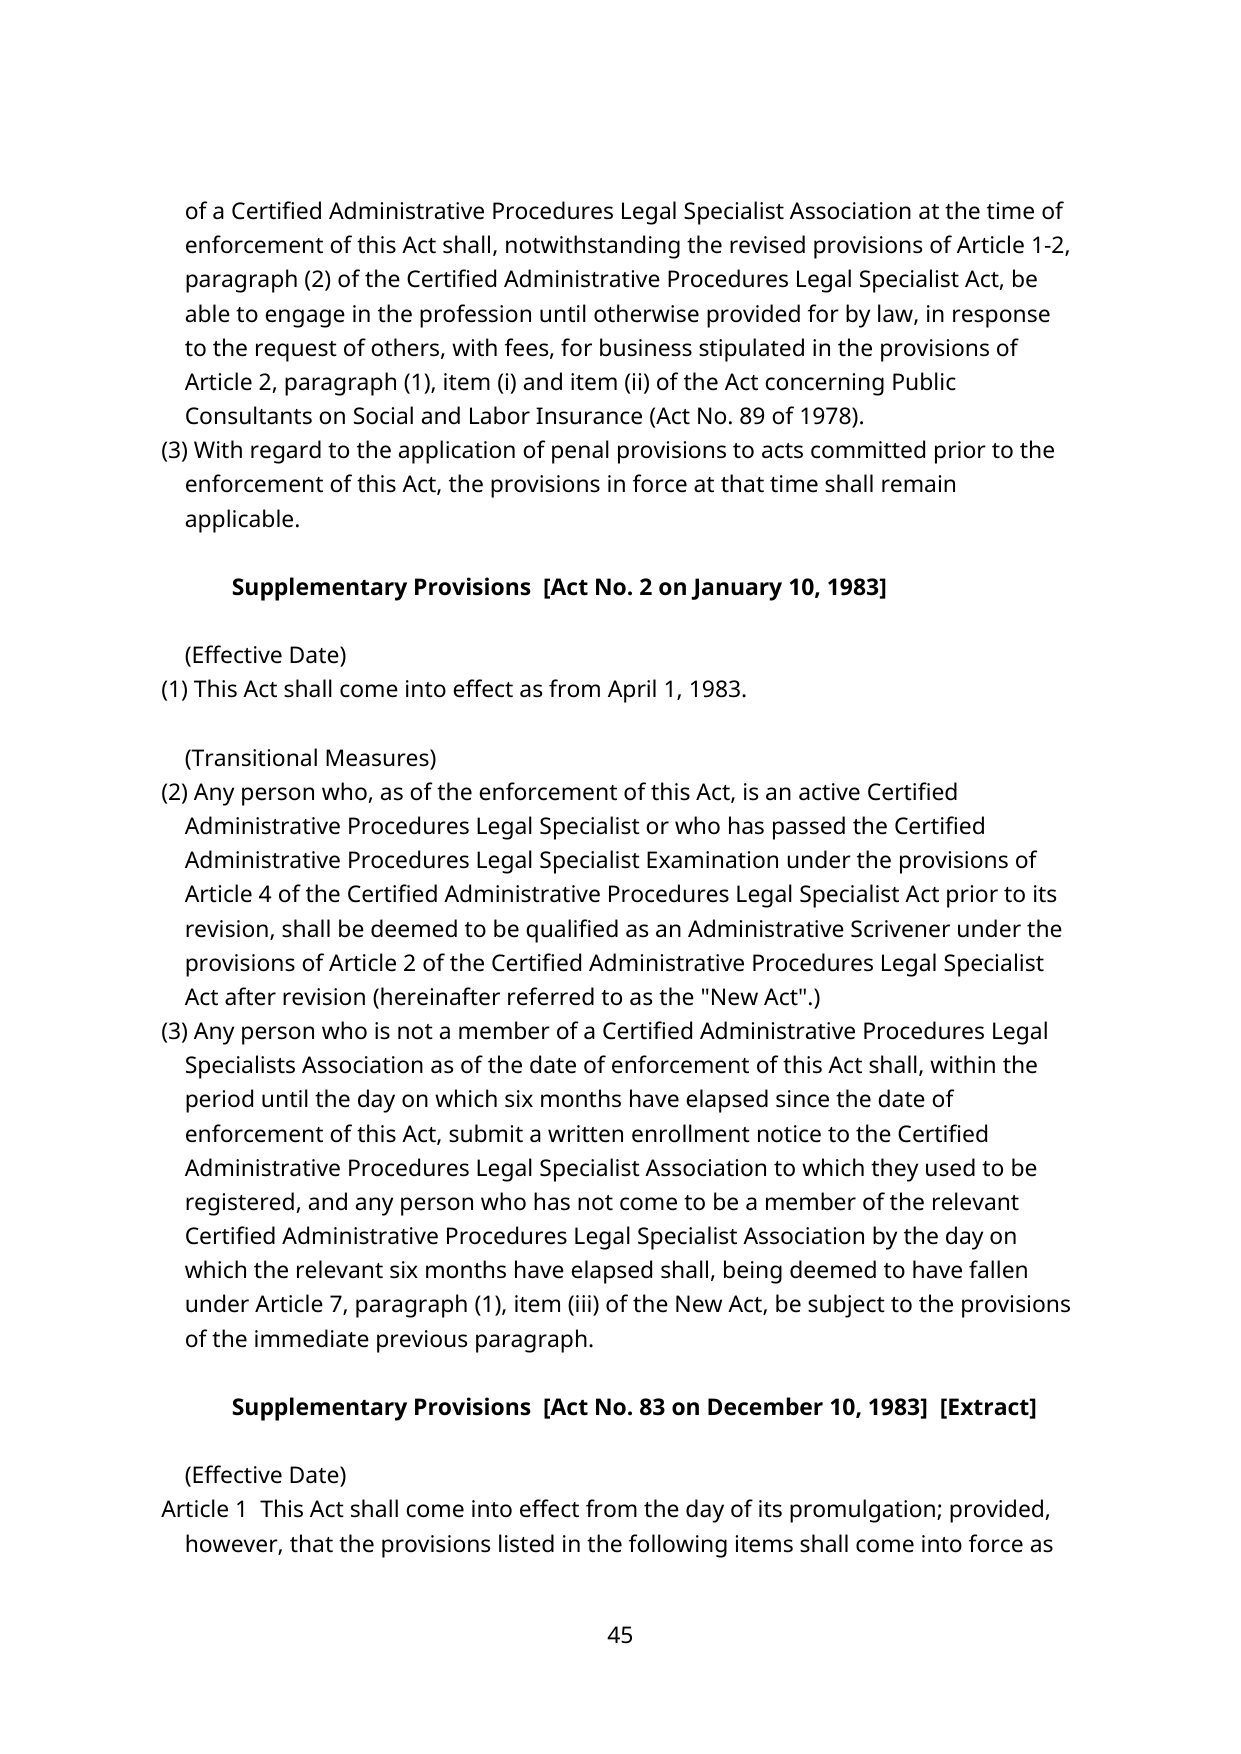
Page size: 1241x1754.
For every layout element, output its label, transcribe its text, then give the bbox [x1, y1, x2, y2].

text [161, 1492, 1079, 1560]
text Supplementary Provisions [Act No. 83 on December 10, 1983] [Extract] [230, 1389, 1079, 1424]
text (2) Any person who, as of the enforcement of this Act, is an active Certified Administrative Procedures Legal Specialist or who has passed the Certified Administrative Procedures Legal Specialist Examination under the provisions of Article 4 of the Certified Administrative Procedures Legal Specialist Act prior to its revision, shall be deemed to be qualified as an Administrative Scrivener under the provisions of Article 2 of the Certified Administrative Procedures Legal Specialist Act after revision (hereinafter referred to as the "New Act".) [161, 774, 1079, 1014]
text (Effective Date) [184, 638, 1079, 672]
text (Transitional Measures) [184, 740, 1079, 774]
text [161, 194, 1079, 433]
text Supplementary Provisions [Act No. 2 on January 10, 1983] [230, 569, 1079, 604]
text (3) Any person who is not a member of a Certified Administrative Procedures Legal Specialists Association as of the date of enforcement of this Act shall, within the period until the day on which six months have elapsed since the date of enforcement of this Act, submit a written enrollment notice to the Certified Administrative Procedures Legal Specialist Association to which they used to be registered, and any person who has not come to be a member of the relevant Certified Administrative Procedures Legal Specialist Association by the day on which the relevant six months have elapsed shall, being deemed to have fallen under Article 7, paragraph (1), item (iii) of the New Act, be subject to the provisions of the immediate previous paragraph. [161, 1014, 1079, 1355]
text (1) This Act shall come into effect as from April 1, 1983. [161, 672, 1079, 706]
text (Effective Date) [184, 1458, 1079, 1492]
text (3) With regard to the application of penal provisions to acts committed prior to the enforcement of this Act, the provisions in force at that time shall remain applicable. [161, 433, 1079, 535]
